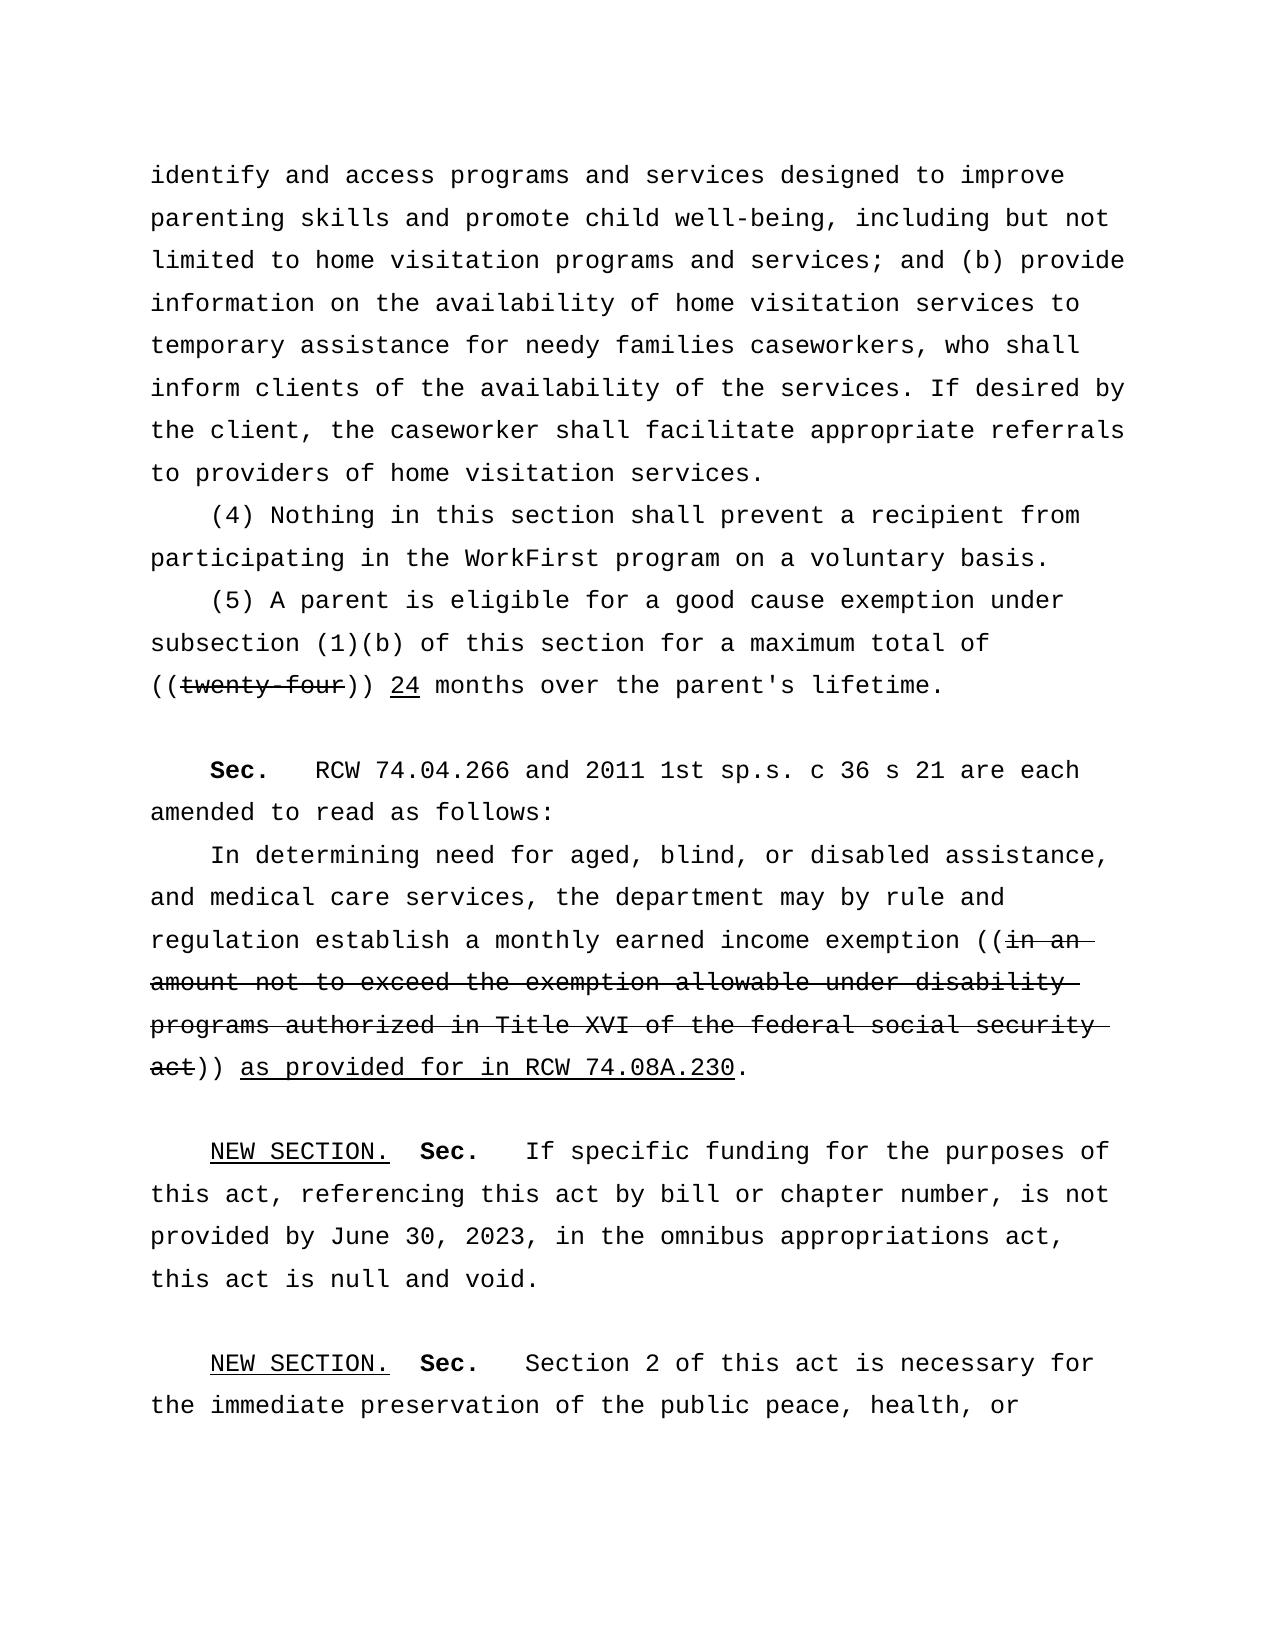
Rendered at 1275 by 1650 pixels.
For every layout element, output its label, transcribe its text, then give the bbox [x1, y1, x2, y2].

text NEW SECTION. Sec. If specific funding for the purposes of this act, referencing this act by bill or chapter number, is not provided by June 30, 2023, in the omnibus appropriations act, this act is null and void. [150, 1126, 1125, 1296]
text In determining need for aged, blind, or disabled assistance, and medical care services, the department may by rule and regulation establish a monthly earned income exemption ((in an amount not to exceed the exemption allowable under disability programs authorized in Title XVI of the federal social security act)) as provided for in RCW 74.08A.230. [150, 829, 1125, 1084]
text (4) Nothing in this section shall prevent a recipient from participating in the WorkFirst program on a voluntary basis. [150, 490, 1125, 575]
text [150, 150, 1125, 490]
text (5) A parent is eligible for a good cause exemption under subsection (1)(b) of this section for a maximum total of ((twenty-four)) 24 months over the parent's lifetime. [150, 575, 1125, 702]
text Sec. RCW 74.04.266 and 2011 1st sp.s. c 36 s 21 are each amended to read as follows: [150, 744, 1125, 829]
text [150, 1337, 1125, 1422]
